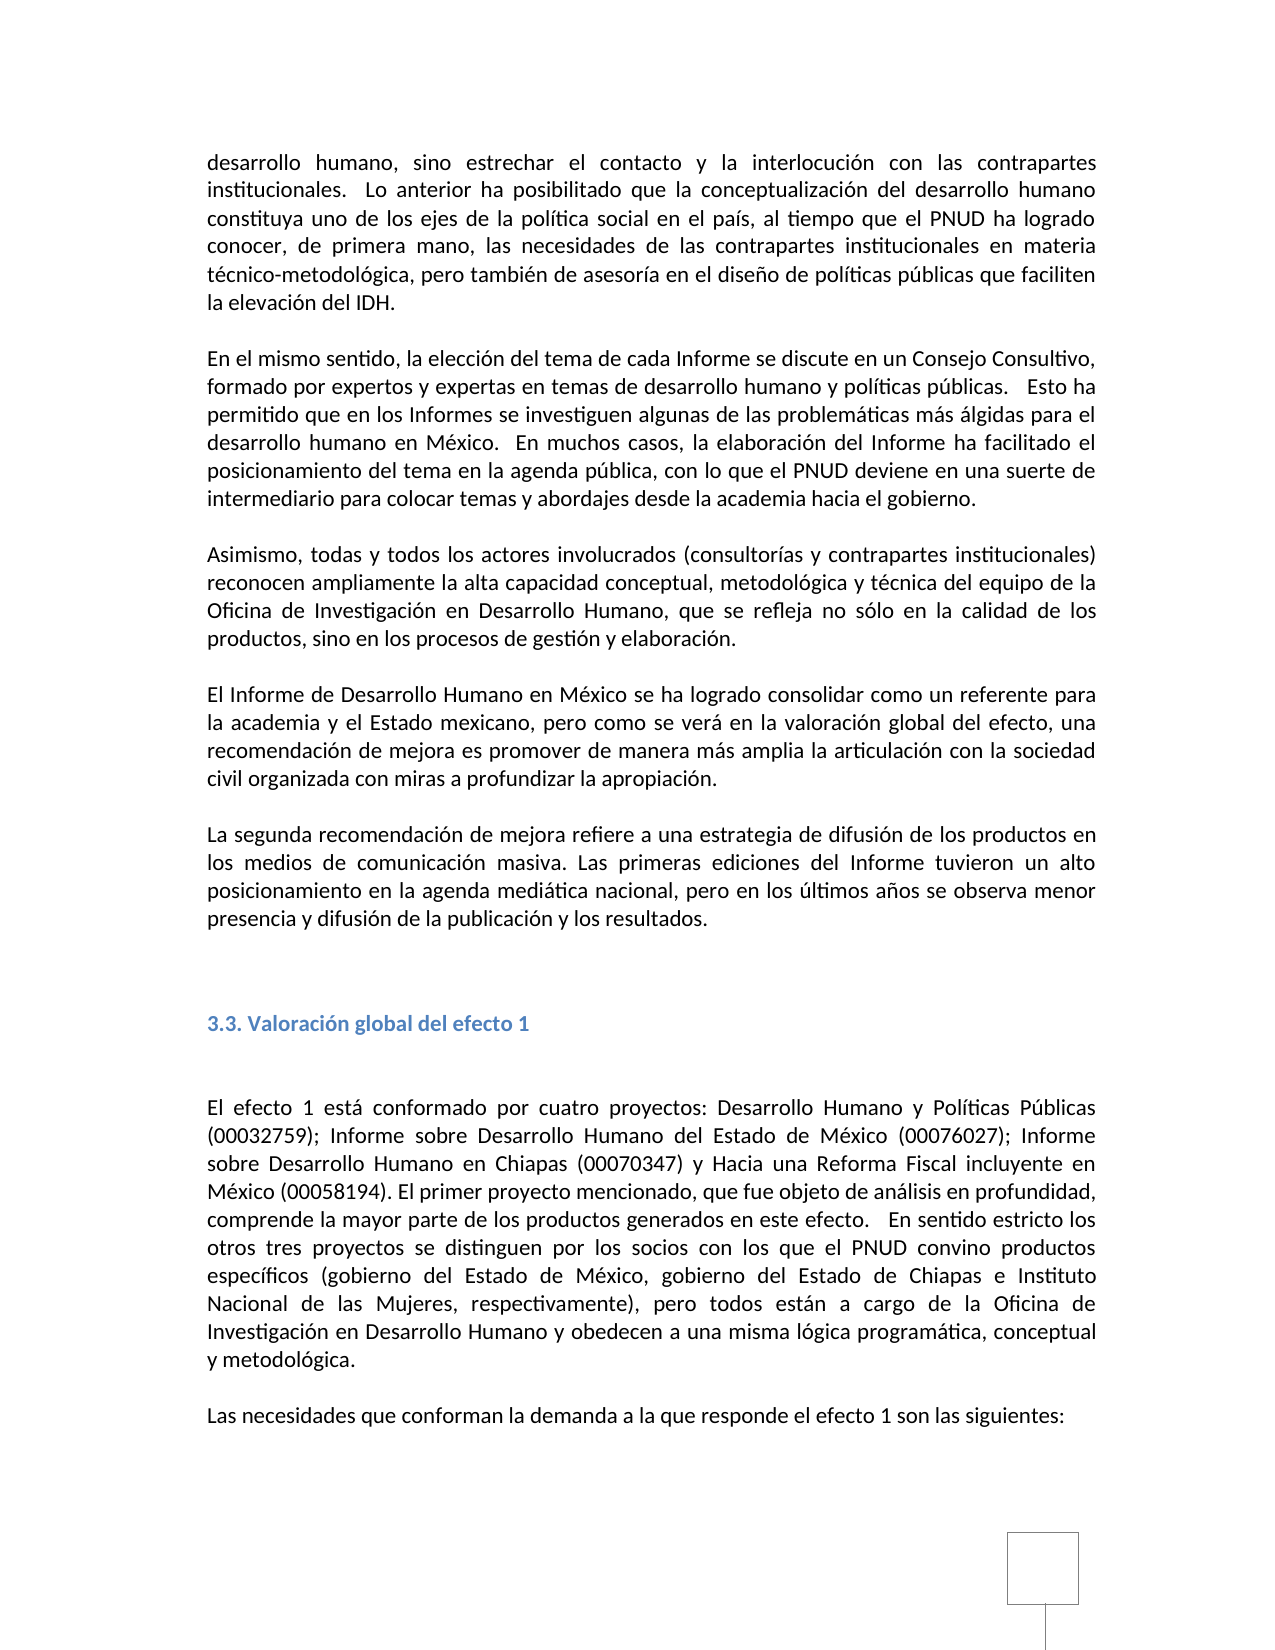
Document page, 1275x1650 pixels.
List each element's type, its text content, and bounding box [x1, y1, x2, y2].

text En el mismo sentido, la elección del tema de cada Informe se discute en un Consejo Consultivo, formado por expertos y expertas en temas de desarrollo humano y políticas públicas. Esto ha permitido que en los Informes se investiguen algunas de las problemáticas más álgidas para el desarrollo humano en México. En muchos casos, la elaboración del Informe ha facilitado el posicionamiento del tema en la agenda pública, con lo que el PNUD deviene en una suerte de intermediario para colocar temas y abordajes desde la academia hacia el gobierno. [207, 344, 1098, 512]
text Las necesidades que conforman la demanda a la que responde el efecto 1 son las siguientes: [207, 1401, 1098, 1429]
subtitle 3.3. Valoración global del efecto 1 [207, 1009, 1098, 1037]
text El Informe de Desarrollo Humano en México se ha logrado consolidar como un referente para la academia y el Estado mexicano, pero como se verá en la valoración global del efecto, una recomendación de mejora es promover de manera más amplia la articulación con la sociedad civil organizada con miras a profundizar la apropiación. [207, 680, 1098, 792]
text Asimismo, todas y todos los actores involucrados (consultorías y contrapartes institucionales) reconocen ampliamente la alta capacidad conceptual, metodológica y técnica del equipo de la Oficina de Investigación en Desarrollo Humano, que se refleja no sólo en la calidad de los productos, sino en los procesos de gestión y elaboración. [207, 540, 1098, 652]
text La segunda recomendación de mejora refiere a una estrategia de difusión de los productos en los medios de comunicación masiva. Las primeras ediciones del Informe tuvieron un alto posicionamiento en la agenda mediática nacional, pero en los últimos años se observa menor presencia y difusión de la publicación y los resultados. [207, 820, 1098, 932]
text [207, 148, 1098, 316]
text El efecto 1 está conformado por cuatro proyectos: Desarrollo Humano y Políticas Públicas (00032759); Informe sobre Desarrollo Humano del Estado de México (00076027); Informe sobre Desarrollo Humano en Chiapas (00070347) y Hacia una Reforma Fiscal incluyente en México (00058194). El primer proyecto mencionado, que fue objeto de análisis en profundidad, comprende la mayor parte de los productos generados en este efecto. En sentido estricto los otros tres proyectos se distinguen por los socios con los que el PNUD convino productos específicos (gobierno del Estado de México, gobierno del Estado de Chiapas e Instituto Nacional de las Mujeres, respectivamente), pero todos están a cargo de la Oficina de Investigación en Desarrollo Humano y obedecen a una misma lógica programática, conceptual y metodológica. [207, 1093, 1098, 1373]
